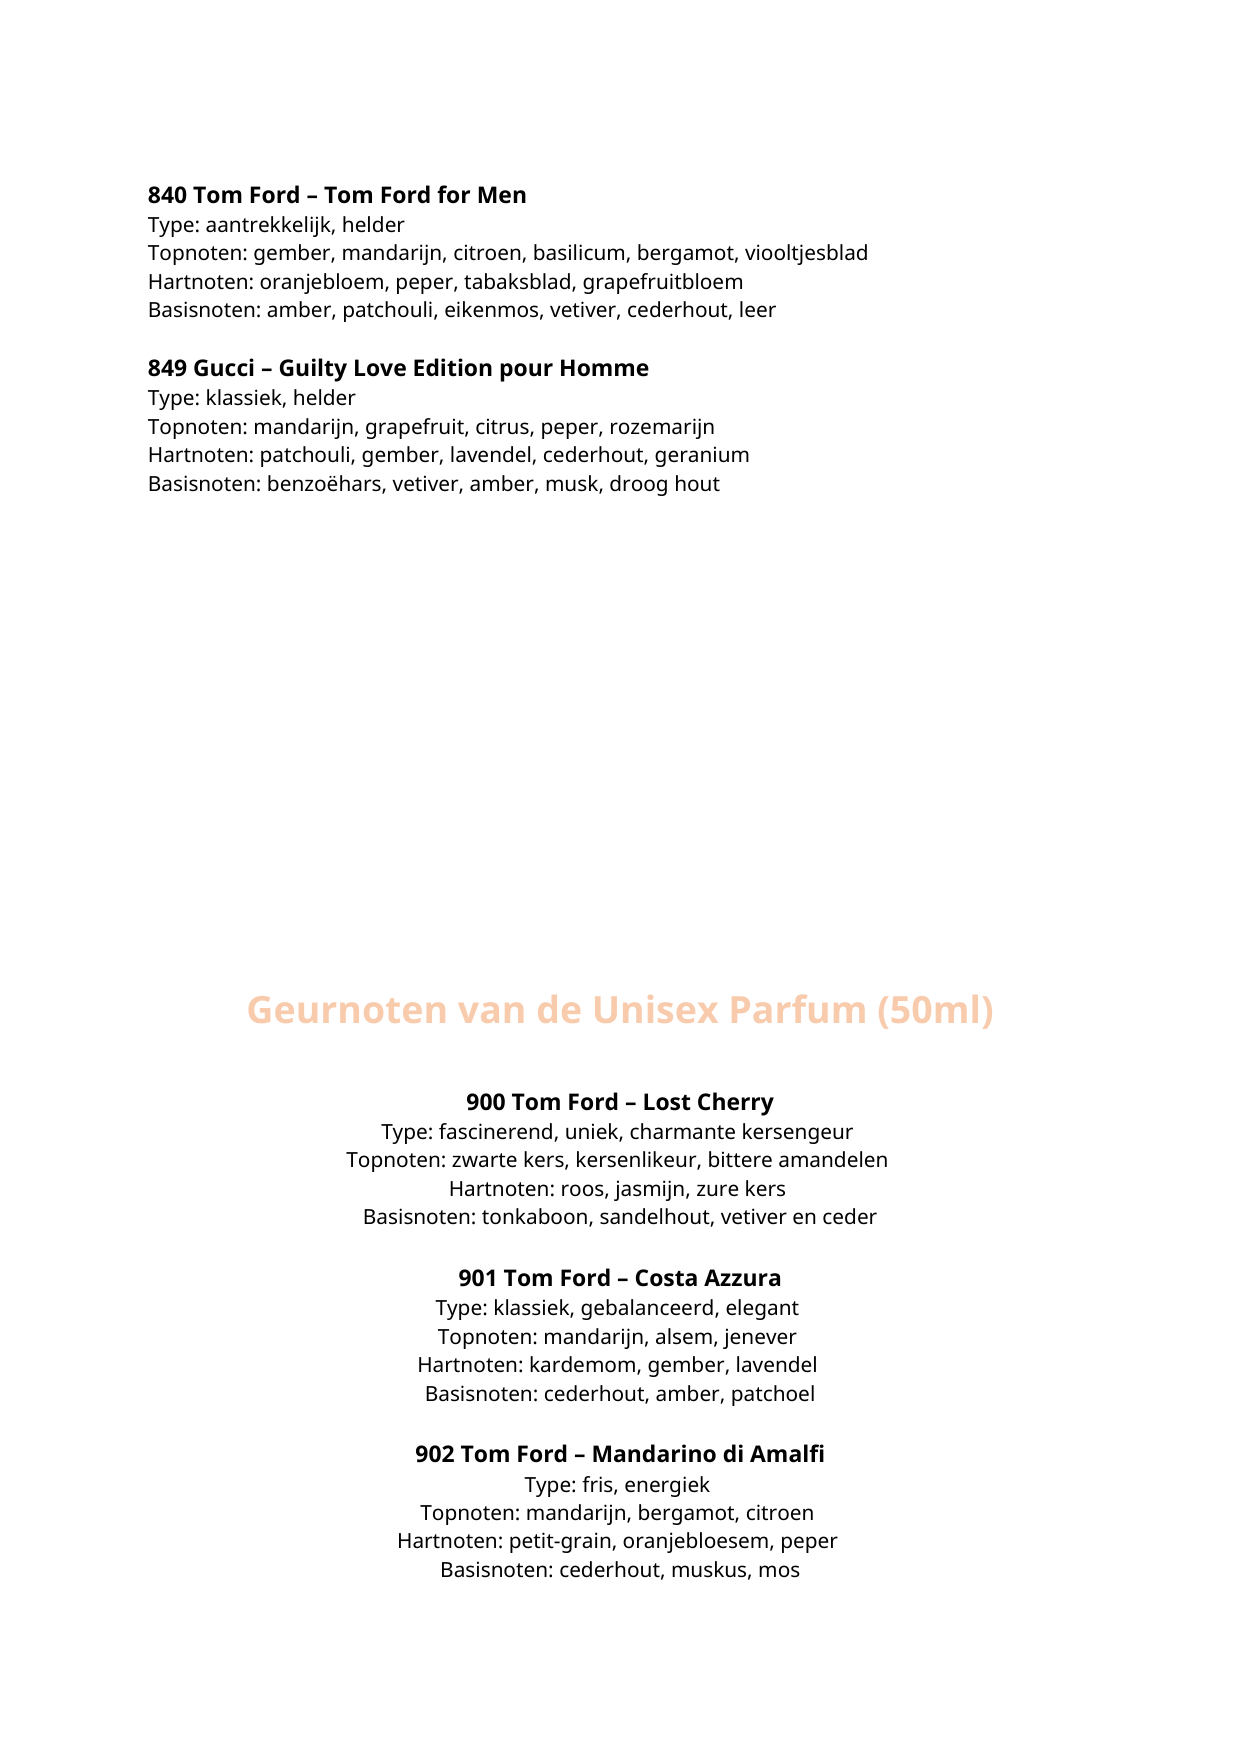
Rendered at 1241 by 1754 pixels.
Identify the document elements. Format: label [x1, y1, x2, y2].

text [148, 148, 1093, 729]
text [148, 882, 1093, 1583]
